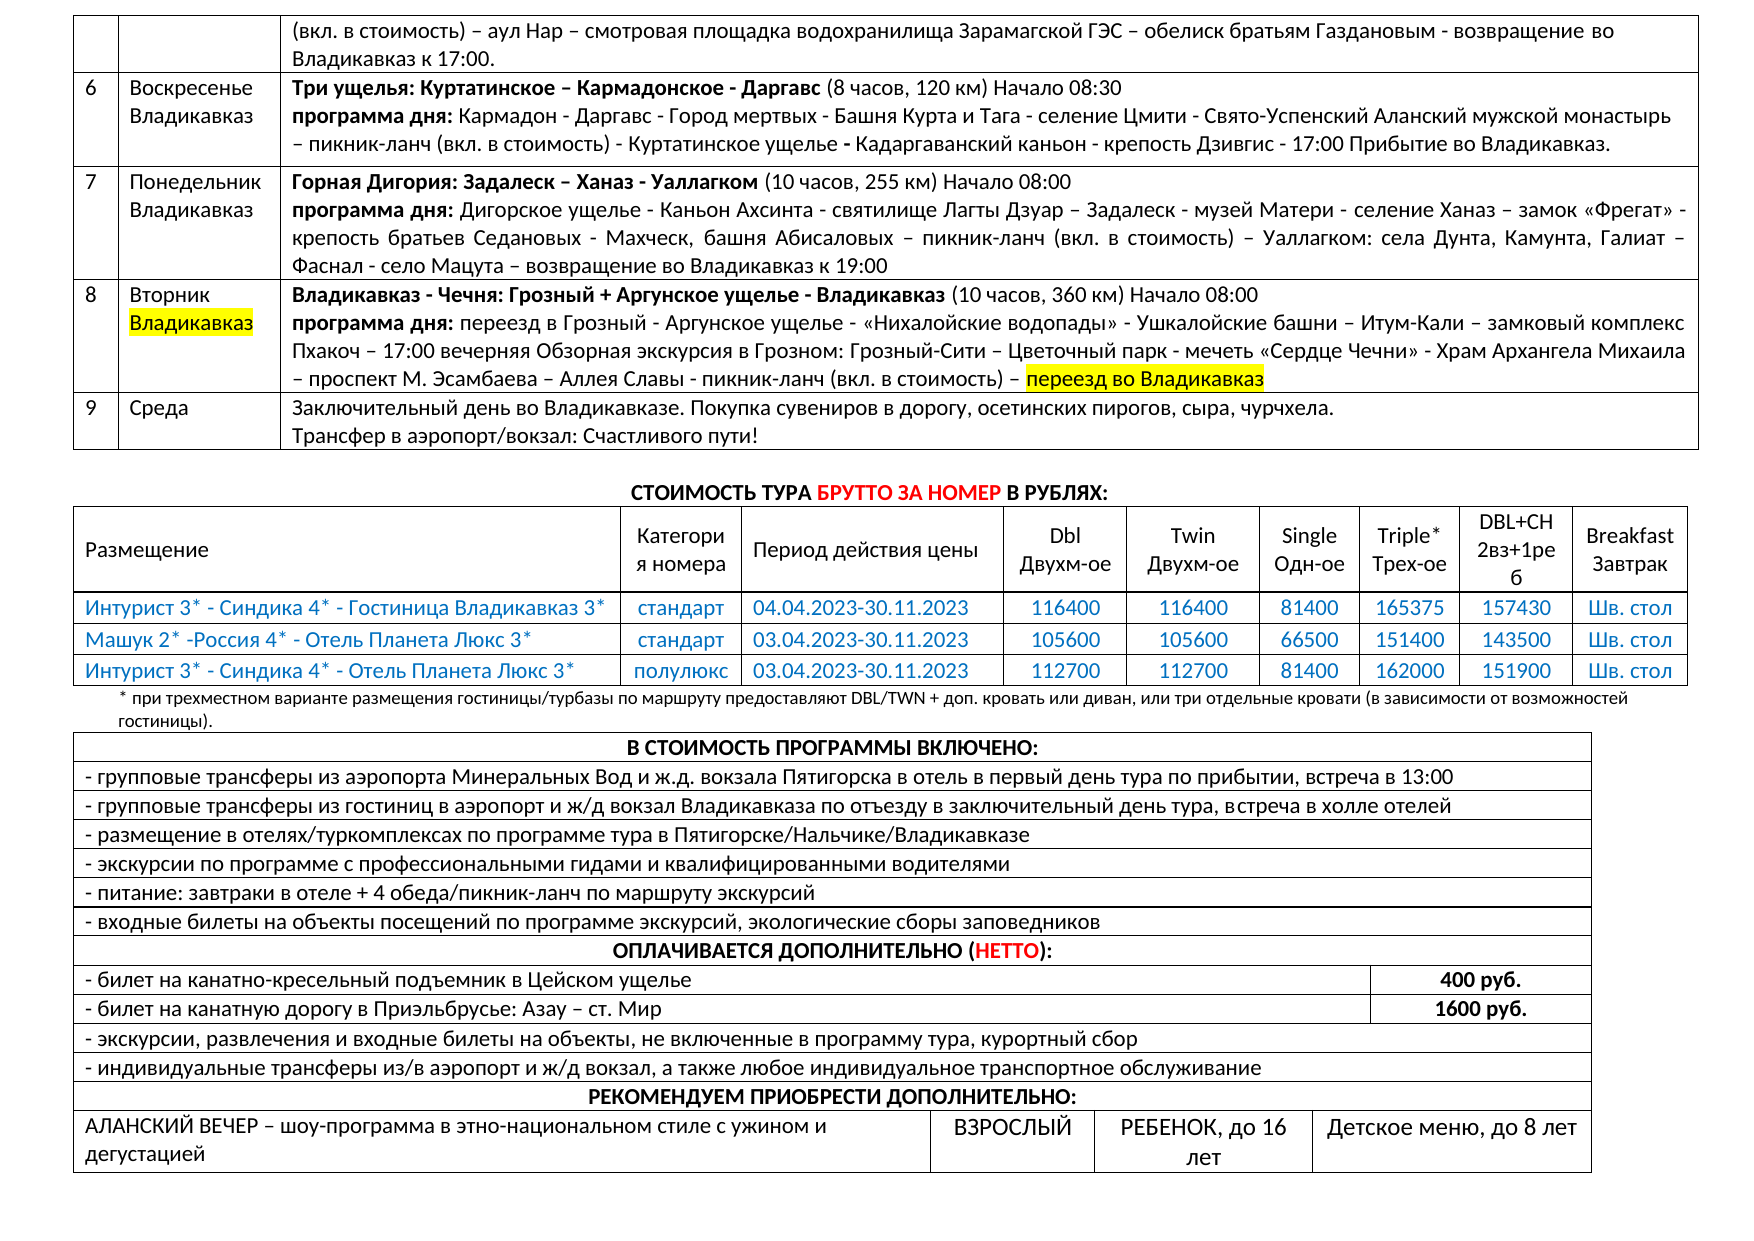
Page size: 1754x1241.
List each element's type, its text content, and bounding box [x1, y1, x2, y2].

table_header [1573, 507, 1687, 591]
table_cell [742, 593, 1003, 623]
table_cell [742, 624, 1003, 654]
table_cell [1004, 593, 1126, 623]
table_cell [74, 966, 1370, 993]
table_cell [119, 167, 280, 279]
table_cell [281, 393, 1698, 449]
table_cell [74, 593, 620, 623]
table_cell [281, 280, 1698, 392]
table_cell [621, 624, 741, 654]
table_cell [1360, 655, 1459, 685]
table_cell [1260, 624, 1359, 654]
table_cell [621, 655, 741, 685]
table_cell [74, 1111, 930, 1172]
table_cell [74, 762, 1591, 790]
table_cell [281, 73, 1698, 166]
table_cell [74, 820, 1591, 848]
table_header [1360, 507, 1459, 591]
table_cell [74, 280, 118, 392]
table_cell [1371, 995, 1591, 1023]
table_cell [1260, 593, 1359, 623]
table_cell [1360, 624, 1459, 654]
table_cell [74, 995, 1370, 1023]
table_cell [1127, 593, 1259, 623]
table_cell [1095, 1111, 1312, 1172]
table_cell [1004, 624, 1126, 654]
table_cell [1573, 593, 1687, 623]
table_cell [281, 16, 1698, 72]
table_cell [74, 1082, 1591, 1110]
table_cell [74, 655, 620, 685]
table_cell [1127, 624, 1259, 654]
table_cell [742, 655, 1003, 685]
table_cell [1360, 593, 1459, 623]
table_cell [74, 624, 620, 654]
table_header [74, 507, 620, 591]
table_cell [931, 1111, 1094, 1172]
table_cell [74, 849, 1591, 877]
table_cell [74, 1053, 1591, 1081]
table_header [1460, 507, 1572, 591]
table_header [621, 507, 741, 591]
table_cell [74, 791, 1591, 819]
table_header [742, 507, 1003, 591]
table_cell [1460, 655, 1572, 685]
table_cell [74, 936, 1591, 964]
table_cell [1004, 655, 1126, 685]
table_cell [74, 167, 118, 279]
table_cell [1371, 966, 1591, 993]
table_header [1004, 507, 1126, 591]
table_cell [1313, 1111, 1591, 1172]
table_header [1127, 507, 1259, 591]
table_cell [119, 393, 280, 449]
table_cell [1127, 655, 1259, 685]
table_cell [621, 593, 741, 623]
text * при трехместном варианте размещения гостиницы/турбазы по маршруту предоставляют DBL/TWN + доп. кровать или диван, или три отдельные кровати (в зависимости от возможностей гостиницы). [118, 686, 1636, 732]
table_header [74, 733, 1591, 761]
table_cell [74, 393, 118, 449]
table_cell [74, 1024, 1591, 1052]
text стоимость тура БРУТТО ЗА НОМЕР в рублях: [103, 478, 1636, 506]
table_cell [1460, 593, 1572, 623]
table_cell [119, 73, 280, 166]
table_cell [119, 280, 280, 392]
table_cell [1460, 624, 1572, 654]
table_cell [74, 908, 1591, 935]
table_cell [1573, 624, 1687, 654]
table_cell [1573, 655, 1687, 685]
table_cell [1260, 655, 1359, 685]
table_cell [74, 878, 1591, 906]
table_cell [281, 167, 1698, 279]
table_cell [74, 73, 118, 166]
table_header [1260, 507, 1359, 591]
